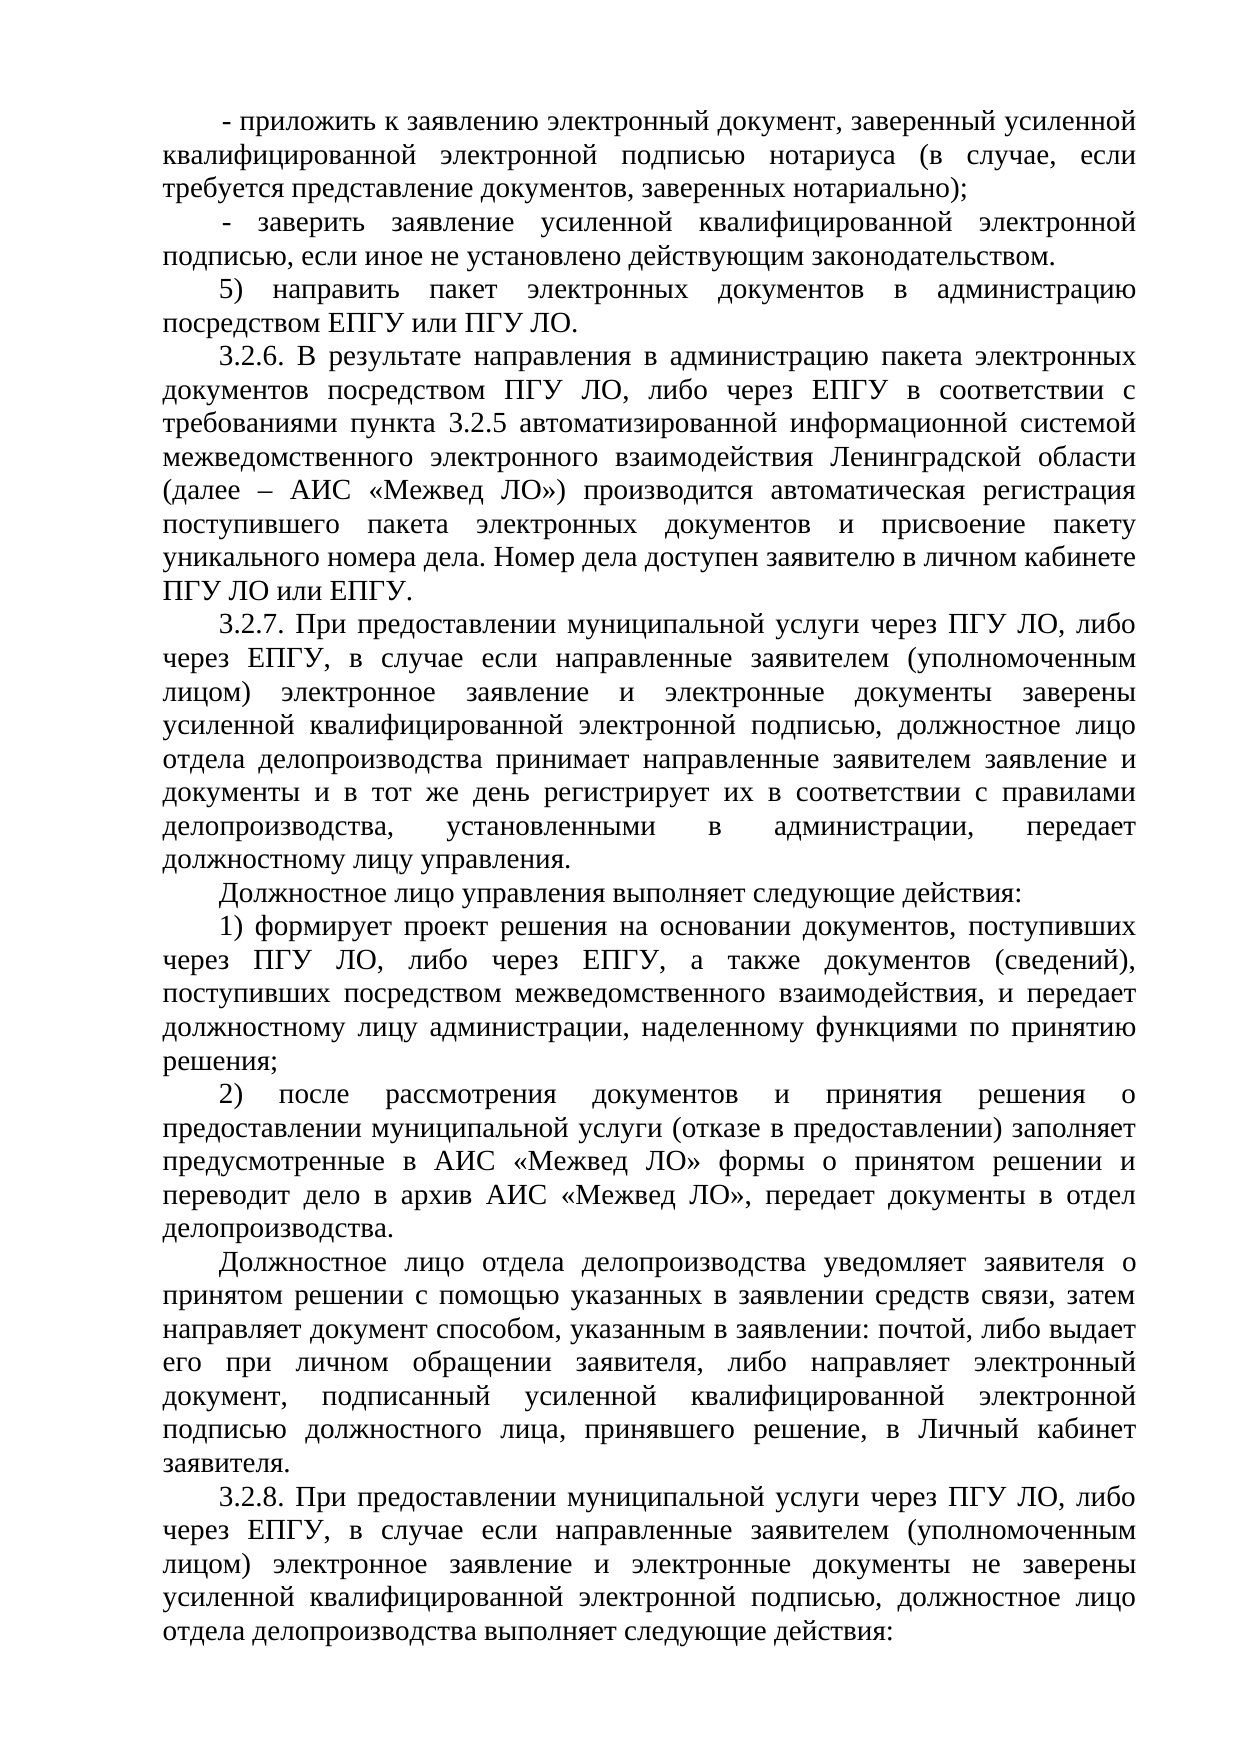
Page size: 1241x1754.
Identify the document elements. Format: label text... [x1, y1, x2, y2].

text Должностное лицо отдела делопроизводства уведомляет заявителя о принятом решении с помощью указанных в заявлении средств связи, затем направляет документ способом, указанным в заявлении: почтой, либо выдает его при личном обращении заявителя, либо направляет электронный документ, подписанный усиленной квалифицированной электронной подписью должностного лица, принявшего решение, в Личный кабинет заявителя. [162, 1244, 1137, 1479]
text 2) после рассмотрения документов и принятия решения о предоставлении муниципальной услуги (отказе в предоставлении) заполняет предусмотренные в АИС «Межвед ЛО» формы о принятом решении и переводит дело в архив АИС «Межвед ЛО», передает документы в отдел делопроизводства. [162, 1076, 1137, 1244]
text Должностное лицо управления выполняет следующие действия: [162, 875, 1137, 908]
text 3.2.7. При предоставлении муниципальной услуги через ПГУ ЛО, либо через ЕПГУ, в случае если направленные заявителем (уполномоченным лицом) электронное заявление и электронные документы заверены усиленной квалифицированной электронной подписью, должностное лицо отдела делопроизводства принимает направленные заявителем заявление и документы и в тот же день регистрирует их в соответствии с правилами делопроизводства, установленными в администрации, передает должностному лицу управления. [162, 607, 1137, 875]
text 1) формирует проект решения на основании документов, поступивших через ПГУ ЛО, либо через ЕПГУ, а также документов (сведений), поступивших посредством межведомственного взаимодействия, и передает должностному лицу администрации, наделенному функциями по принятию решения; [162, 908, 1137, 1076]
list - приложить к заявлению электронный документ, заверенный усиленной квалифицированной электронной подписью нотариуса (в случае, если требуется представление документов, заверенных нотариально); [162, 103, 1137, 204]
text 3.2.8. При предоставлении муниципальной услуги через ПГУ ЛО, либо через ЕПГУ, в случае если направленные заявителем (уполномоченным лицом) электронное заявление и электронные документы не заверены усиленной квалифицированной электронной подписью, должностное лицо отдела делопроизводства выполняет следующие действия: [162, 1479, 1137, 1646]
text 3.2.6. В результате направления в администрацию пакета электронных документов посредством ПГУ ЛО, либо через ЕПГУ в соответствии с требованиями пункта 3.2.5 автоматизированной информационной системой межведомственного электронного взаимодействия Ленинградской области (далее – АИС «Межвед ЛО») производится автоматическая регистрация поступившего пакета электронных документов и присвоение пакету уникального номера дела. Номер дела доступен заявителю в личном кабинете ПГУ ЛО или ЕПГУ. [162, 338, 1137, 607]
text 5) направить пакет электронных документов в администрацию посредством ЕПГУ или ПГУ ЛО. [162, 271, 1137, 338]
list - заверить заявление усиленной квалифицированной электронной подписью, если иное не установлено действующим законодательством. [162, 204, 1137, 271]
